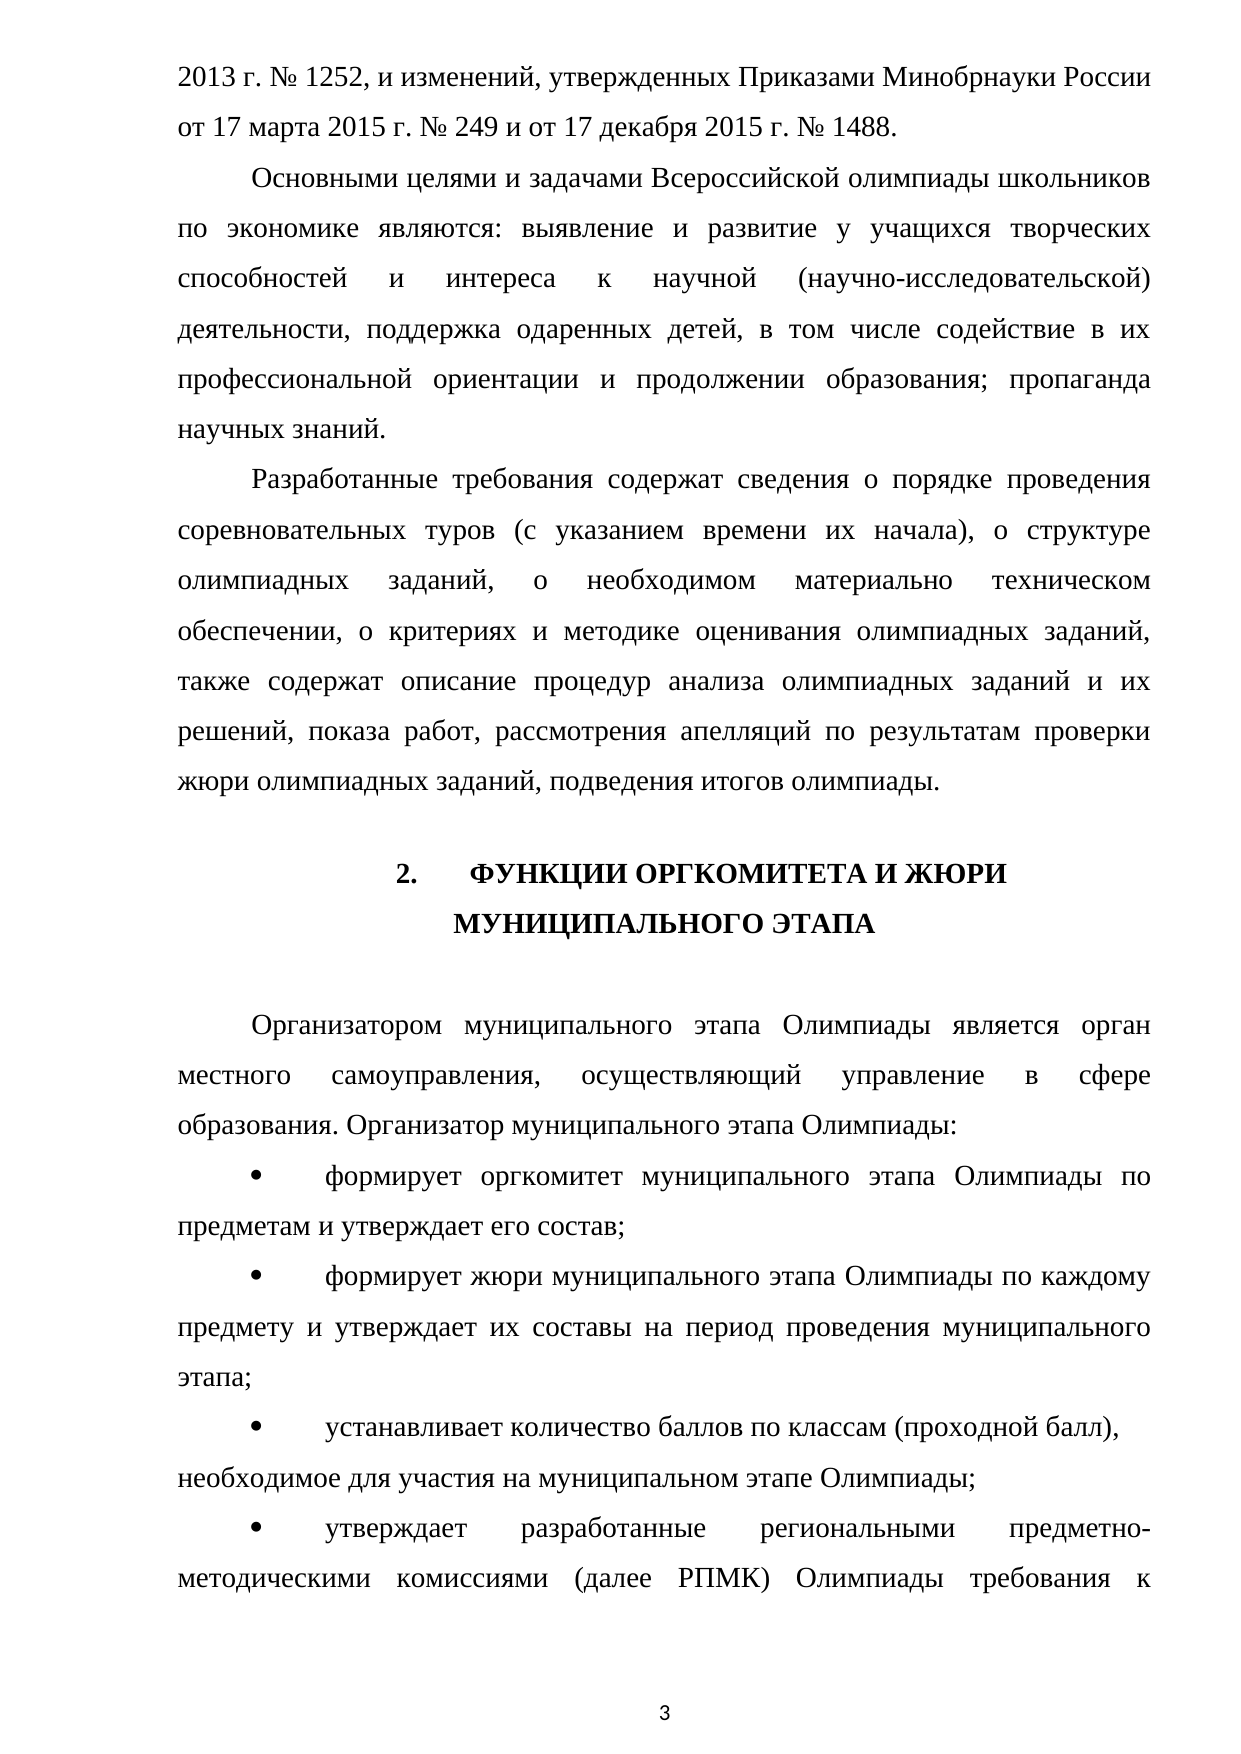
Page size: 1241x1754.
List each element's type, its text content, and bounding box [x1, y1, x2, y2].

text Разработанные требования содержат сведения о порядке проведения соревновательных туров (с указанием времени их начала), о структуре олимпиадных заданий, о необходимом материально техническом обеспечении, о критериях и методике оценивания олимпиадных заданий, также содержат описание процедур анализа олимпиадных заданий и их решений, показа работ, рассмотрения апелляций по результатам проверки жюри олимпиадных заданий, подведения итогов олимпиады. [177, 462, 1152, 797]
list формирует жюри муниципального этапа Олимпиады по каждому предмету и утверждает их составы на период проведения муниципального этапа; [177, 1258, 1152, 1393]
list устанавливает количество баллов по классам (проходной балл), необходимое для участия на муниципальном этапе Олимпиады; [177, 1409, 1152, 1493]
text Организатором муниципального этапа Олимпиады является орган местного самоуправления, осуществляющий управление в сфере образования. Организатор муниципального этапа Олимпиады: [177, 1007, 1152, 1141]
text ФУНКЦИИ ОРГКОМИТЕТА И ЖЮРИ МУНИЦИПАЛЬНОГО ЭТАПА [177, 856, 1152, 940]
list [177, 1510, 1152, 1594]
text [177, 59, 1152, 143]
list формирует оргкомитет муниципального этапа Олимпиады по предметам и утверждает его состав; [177, 1158, 1152, 1242]
text Основными целями и задачами Всероссийской олимпиады школьников по экономике являются: выявление и развитие у учащихся творческих способностей и интереса к научной (научно-исследовательской) деятельности, поддержка одаренных детей, в том числе содействие в их профессиональной ориентации и продолжении образования; пропаганда научных знаний. [177, 160, 1152, 445]
